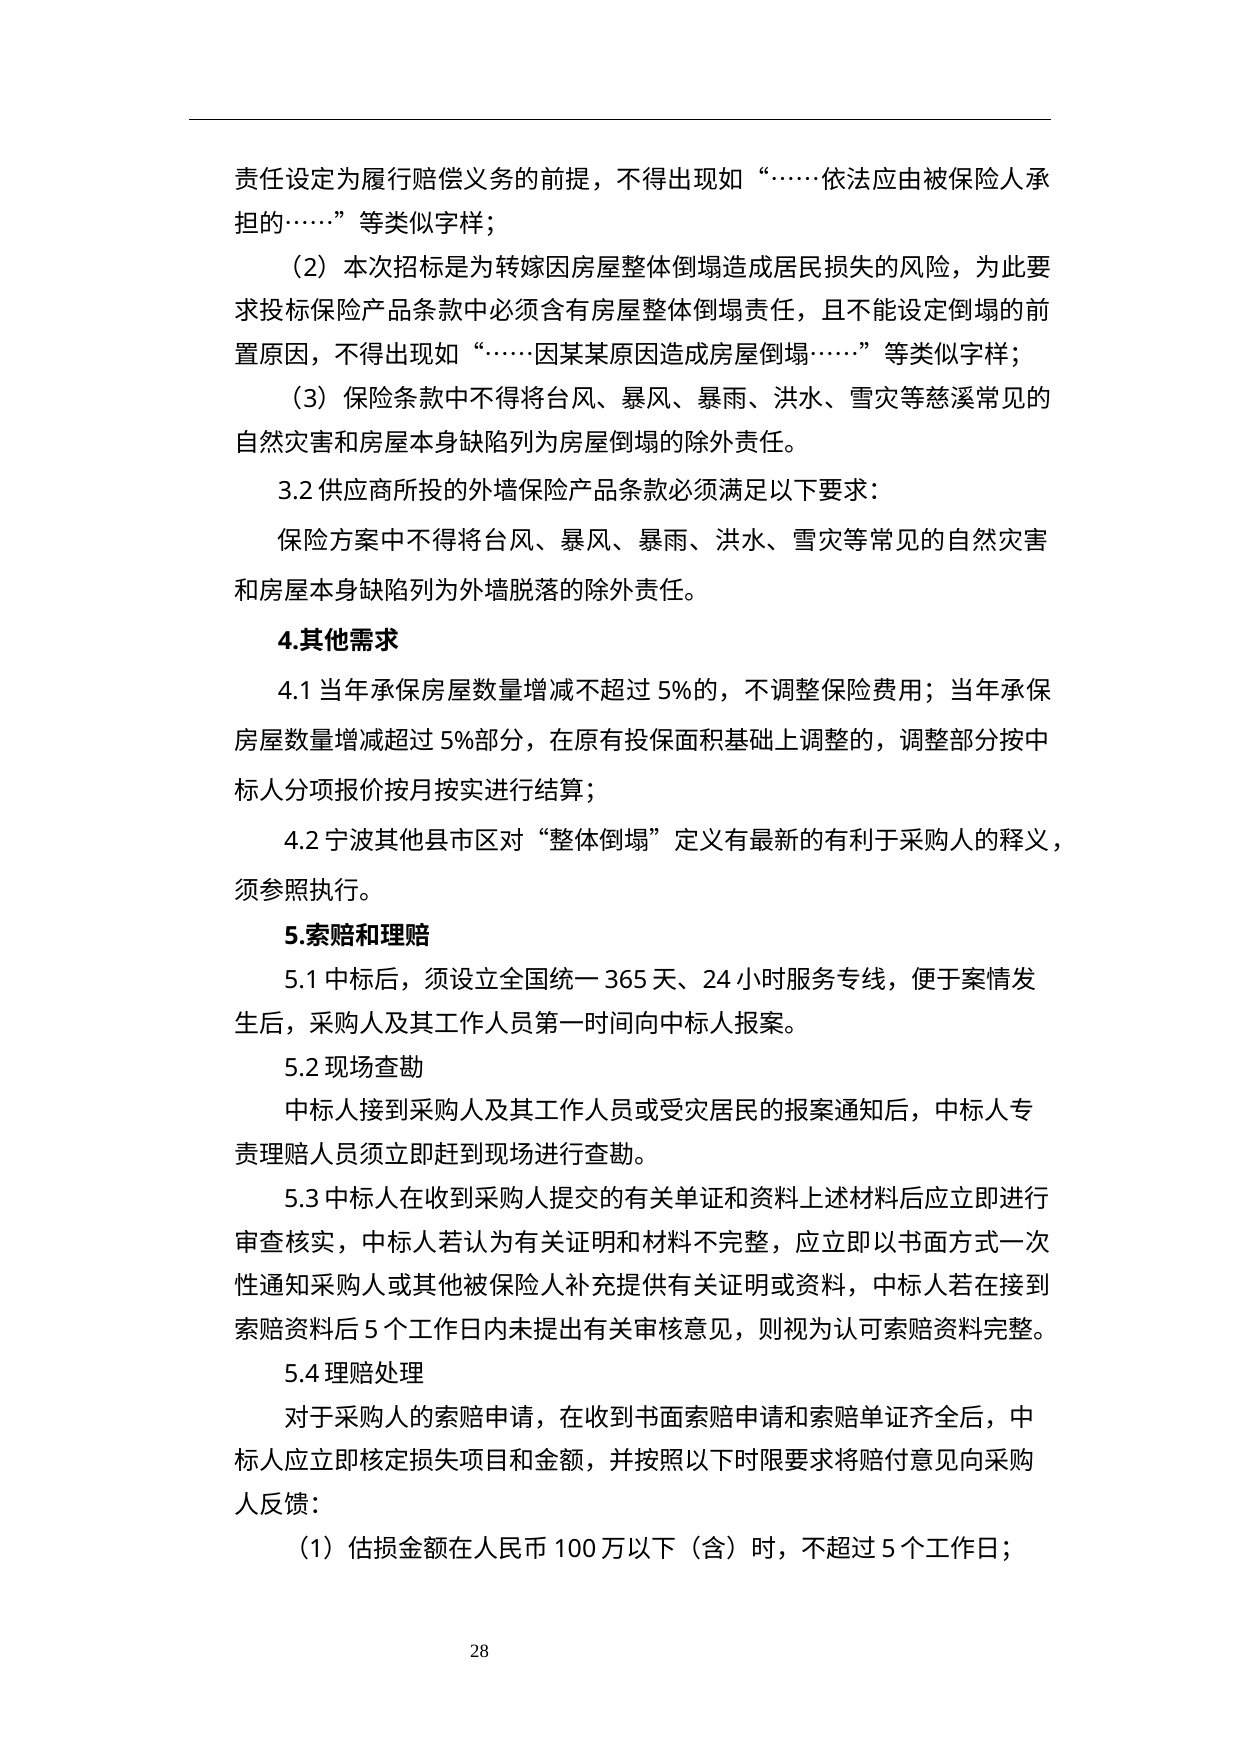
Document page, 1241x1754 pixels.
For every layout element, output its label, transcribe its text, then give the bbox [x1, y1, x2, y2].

text （3）保险条款中不得将台风、暴风、暴雨、洪水、雪灾等慈溪常见的自然灾害和房屋本身缺陷列为房屋倒塌的除外责任。 [234, 372, 1051, 460]
text 保险方案中不得将台风、暴风、暴雨、洪水、雪灾等常见的自然灾害和房屋本身缺陷列为外墙脱落的除外责任。 [234, 510, 1051, 610]
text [234, 153, 1051, 241]
text 对于采购人的索赔申请，在收到书面索赔申请和索赔单证齐全后，中标人应立即核定损失项目和金额，并按照以下时限要求将赔付意见向采购人反馈： [234, 1391, 1051, 1522]
text 4.1当年承保房屋数量增减不超过5%的，不调整保险费用；当年承保房屋数量增减超过5%部分，在原有投保面积基础上调整的，调整部分按中标人分项报价按月按实进行结算； [234, 660, 1051, 810]
text 3.2供应商所投的外墙保险产品条款必须满足以下要求： [234, 460, 1051, 510]
text 5.3中标人在收到采购人提交的有关单证和资料上述材料后应立即进行审查核实，中标人若认为有关证明和材料不完整，应立即以书面方式一次性通知采购人或其他被保险人补充提供有关证明或资料，中标人若在接到索赔资料后5个工作日内未提出有关审核意见，则视为认可索赔资料完整。 [234, 1172, 1051, 1347]
text 4.其他需求 [234, 610, 1051, 660]
text 4.2宁波其他县市区对“整体倒塌”定义有最新的有利于采购人的释义，须参照执行。 [234, 810, 1051, 910]
text （2）本次招标是为转嫁因房屋整体倒塌造成居民损失的风险，为此要求投标保险产品条款中必须含有房屋整体倒塌责任，且不能设定倒塌的前置原因，不得出现如“……因某某原因造成房屋倒塌……”等类似字样； [234, 241, 1051, 372]
text （1）估损金额在人民币100万以下（含）时，不超过5个工作日； [234, 1522, 1051, 1566]
text 5.1中标后，须设立全国统一365天、24小时服务专线，便于案情发生后，采购人及其工作人员第一时间向中标人报案。 [234, 953, 1051, 1041]
text 中标人接到采购人及其工作人员或受灾居民的报案通知后，中标人专责理赔人员须立即赶到现场进行查勘。 [234, 1085, 1051, 1172]
text 5.2现场查勘 [234, 1041, 1051, 1085]
text 5.索赔和理赔 [234, 910, 1051, 953]
text 5.4理赔处理 [234, 1347, 1051, 1391]
